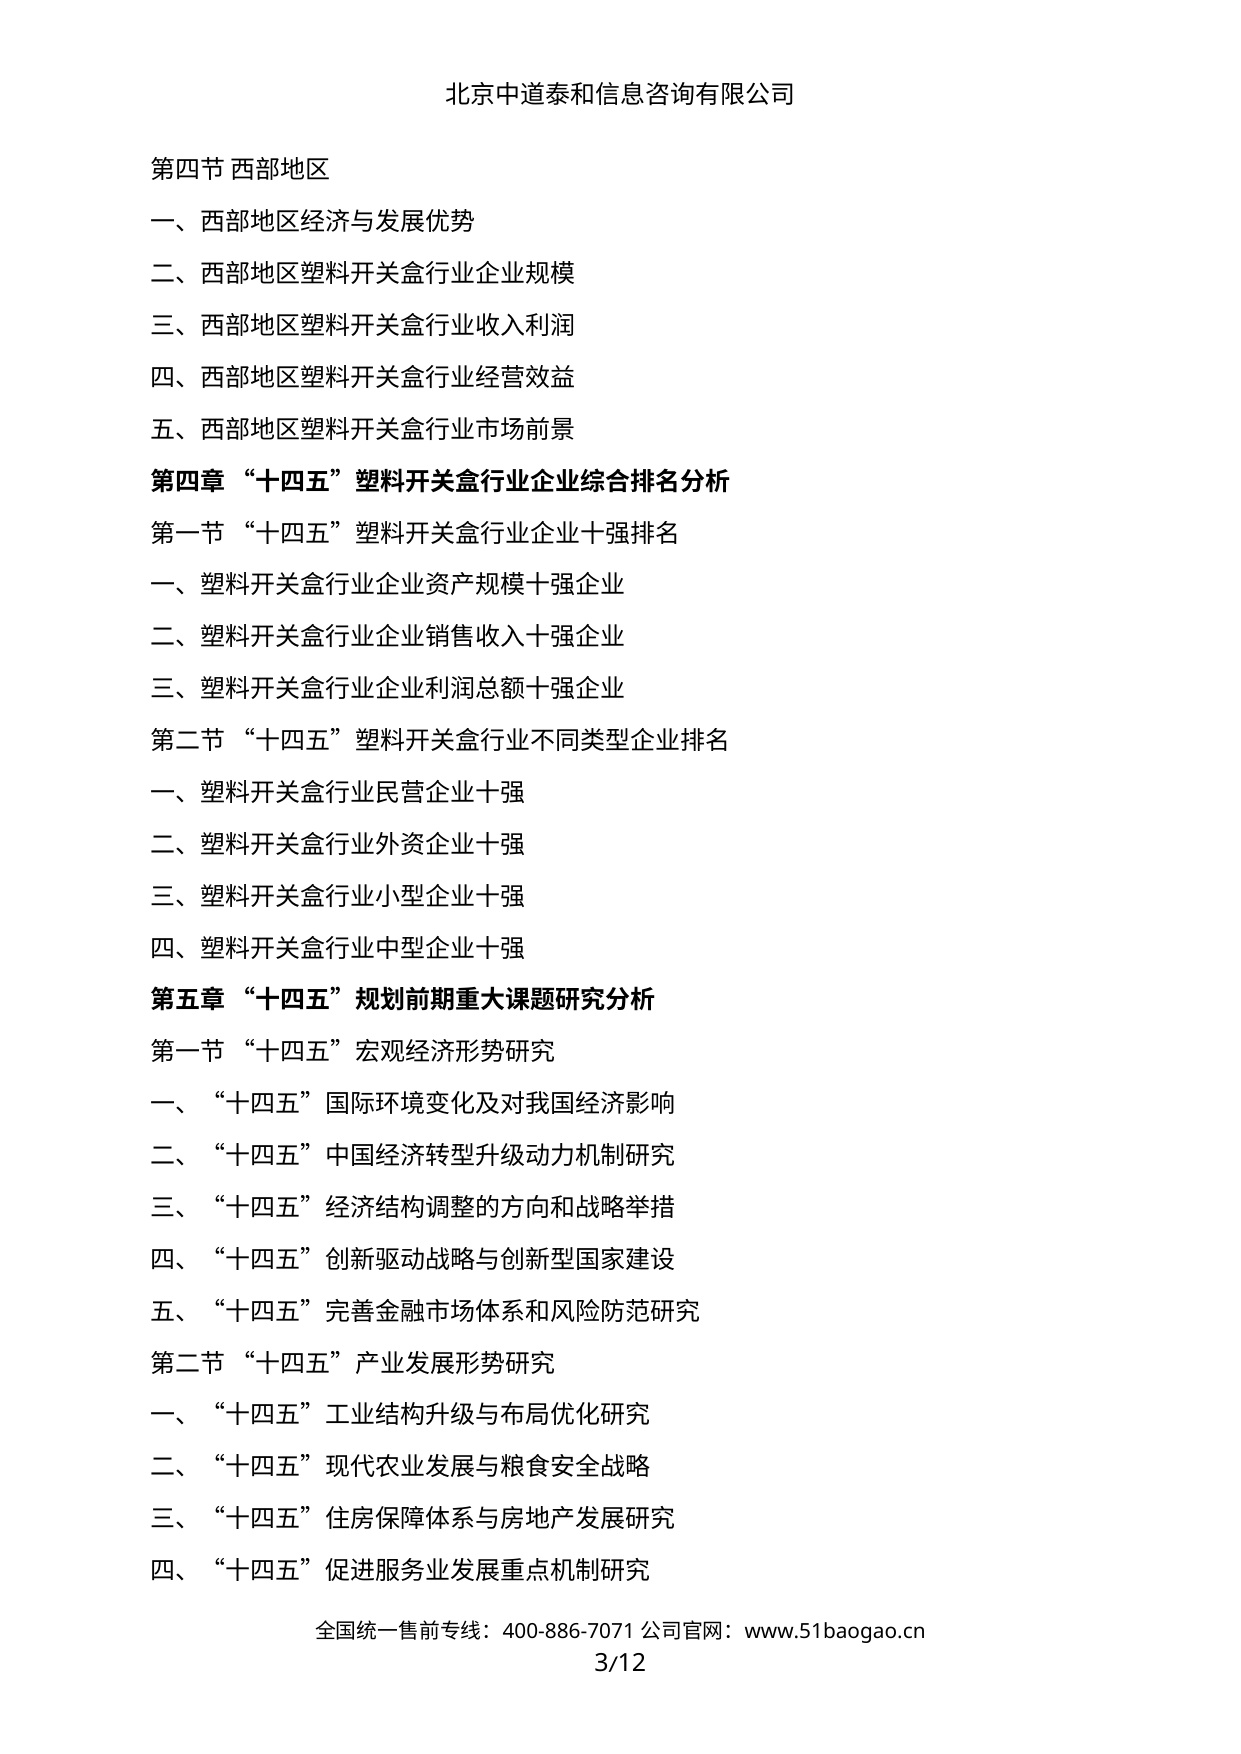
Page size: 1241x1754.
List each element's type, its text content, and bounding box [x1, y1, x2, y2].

text 第二节 “十四五”塑料开关盒行业不同类型企业排名 [150, 721, 1090, 757]
text 二、“十四五”中国经济转型升级动力机制研究 [150, 1136, 1090, 1172]
text 四、塑料开关盒行业中型企业十强 [150, 928, 1090, 964]
text 二、“十四五”现代农业发展与粮食安全战略 [150, 1447, 1090, 1483]
text 四、西部地区塑料开关盒行业经营效益 [150, 357, 1090, 394]
text 一、塑料开关盒行业民营企业十强 [150, 772, 1090, 809]
text 四、“十四五”促进服务业发展重点机制研究 [150, 1551, 1090, 1587]
text 二、塑料开关盒行业外资企业十强 [150, 824, 1090, 861]
text 三、“十四五”住房保障体系与房地产发展研究 [150, 1499, 1090, 1535]
text 一、西部地区经济与发展优势 [150, 202, 1090, 238]
text 三、塑料开关盒行业企业利润总额十强企业 [150, 669, 1090, 705]
text 第四节 西部地区 [150, 150, 1090, 186]
text 第一节 “十四五”宏观经济形势研究 [150, 1032, 1090, 1068]
text 第二节 “十四五”产业发展形势研究 [150, 1343, 1090, 1379]
text 第四章 “十四五”塑料开关盒行业企业综合排名分析 [150, 461, 1090, 497]
text 一、“十四五”国际环境变化及对我国经济影响 [150, 1084, 1090, 1120]
text 二、西部地区塑料开关盒行业企业规模 [150, 254, 1090, 290]
text 五、西部地区塑料开关盒行业市场前景 [150, 409, 1090, 446]
text 一、塑料开关盒行业企业资产规模十强企业 [150, 565, 1090, 601]
text 第一节 “十四五”塑料开关盒行业企业十强排名 [150, 513, 1090, 549]
text 四、“十四五”创新驱动战略与创新型国家建设 [150, 1239, 1090, 1276]
text 二、塑料开关盒行业企业销售收入十强企业 [150, 617, 1090, 653]
text 第五章 “十四五”规划前期重大课题研究分析 [150, 980, 1090, 1016]
text 三、西部地区塑料开关盒行业收入利润 [150, 306, 1090, 342]
text 一、“十四五”工业结构升级与布局优化研究 [150, 1395, 1090, 1431]
text 五、“十四五”完善金融市场体系和风险防范研究 [150, 1291, 1090, 1327]
text 三、“十四五”经济结构调整的方向和战略举措 [150, 1187, 1090, 1224]
text 三、塑料开关盒行业小型企业十强 [150, 876, 1090, 912]
